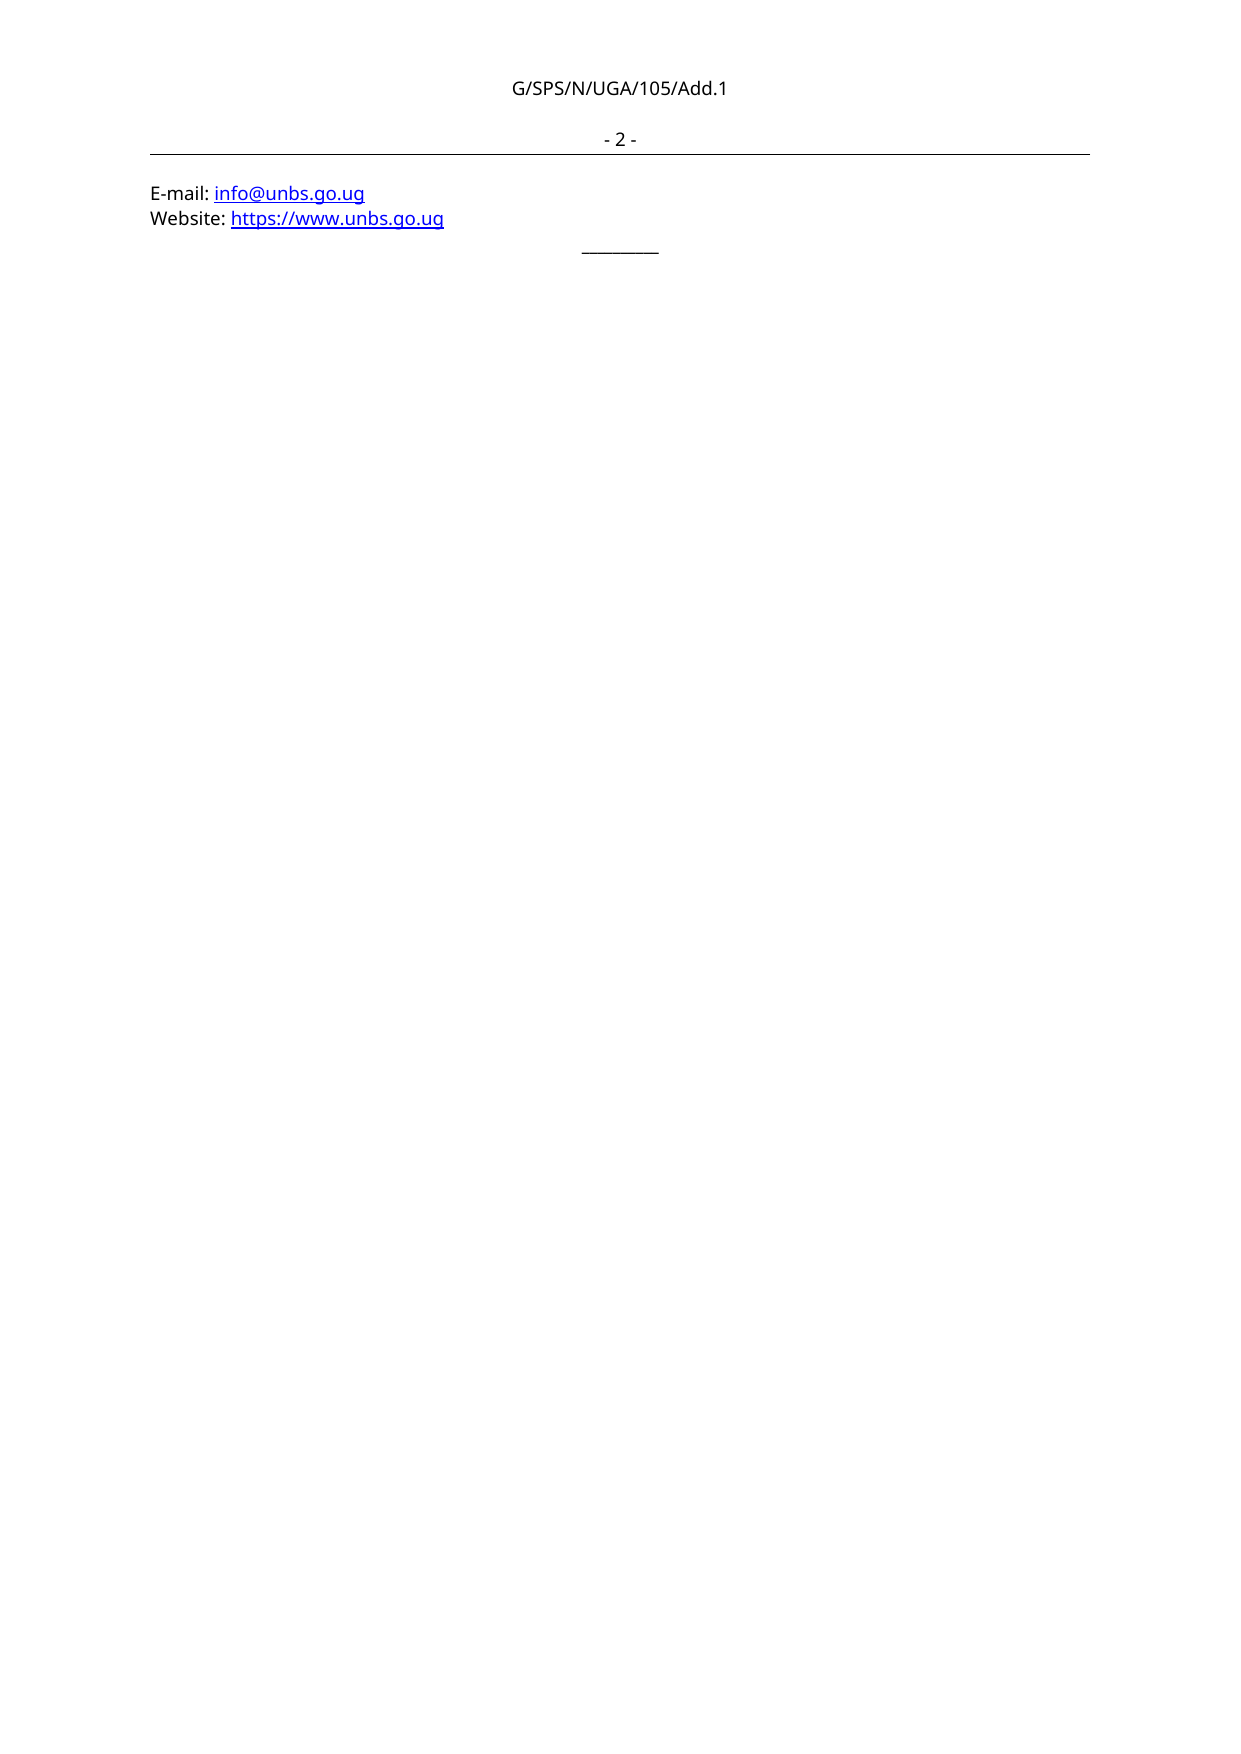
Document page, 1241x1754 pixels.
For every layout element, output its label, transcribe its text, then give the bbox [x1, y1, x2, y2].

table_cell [150, 180, 1113, 231]
text __________ [150, 231, 1090, 257]
